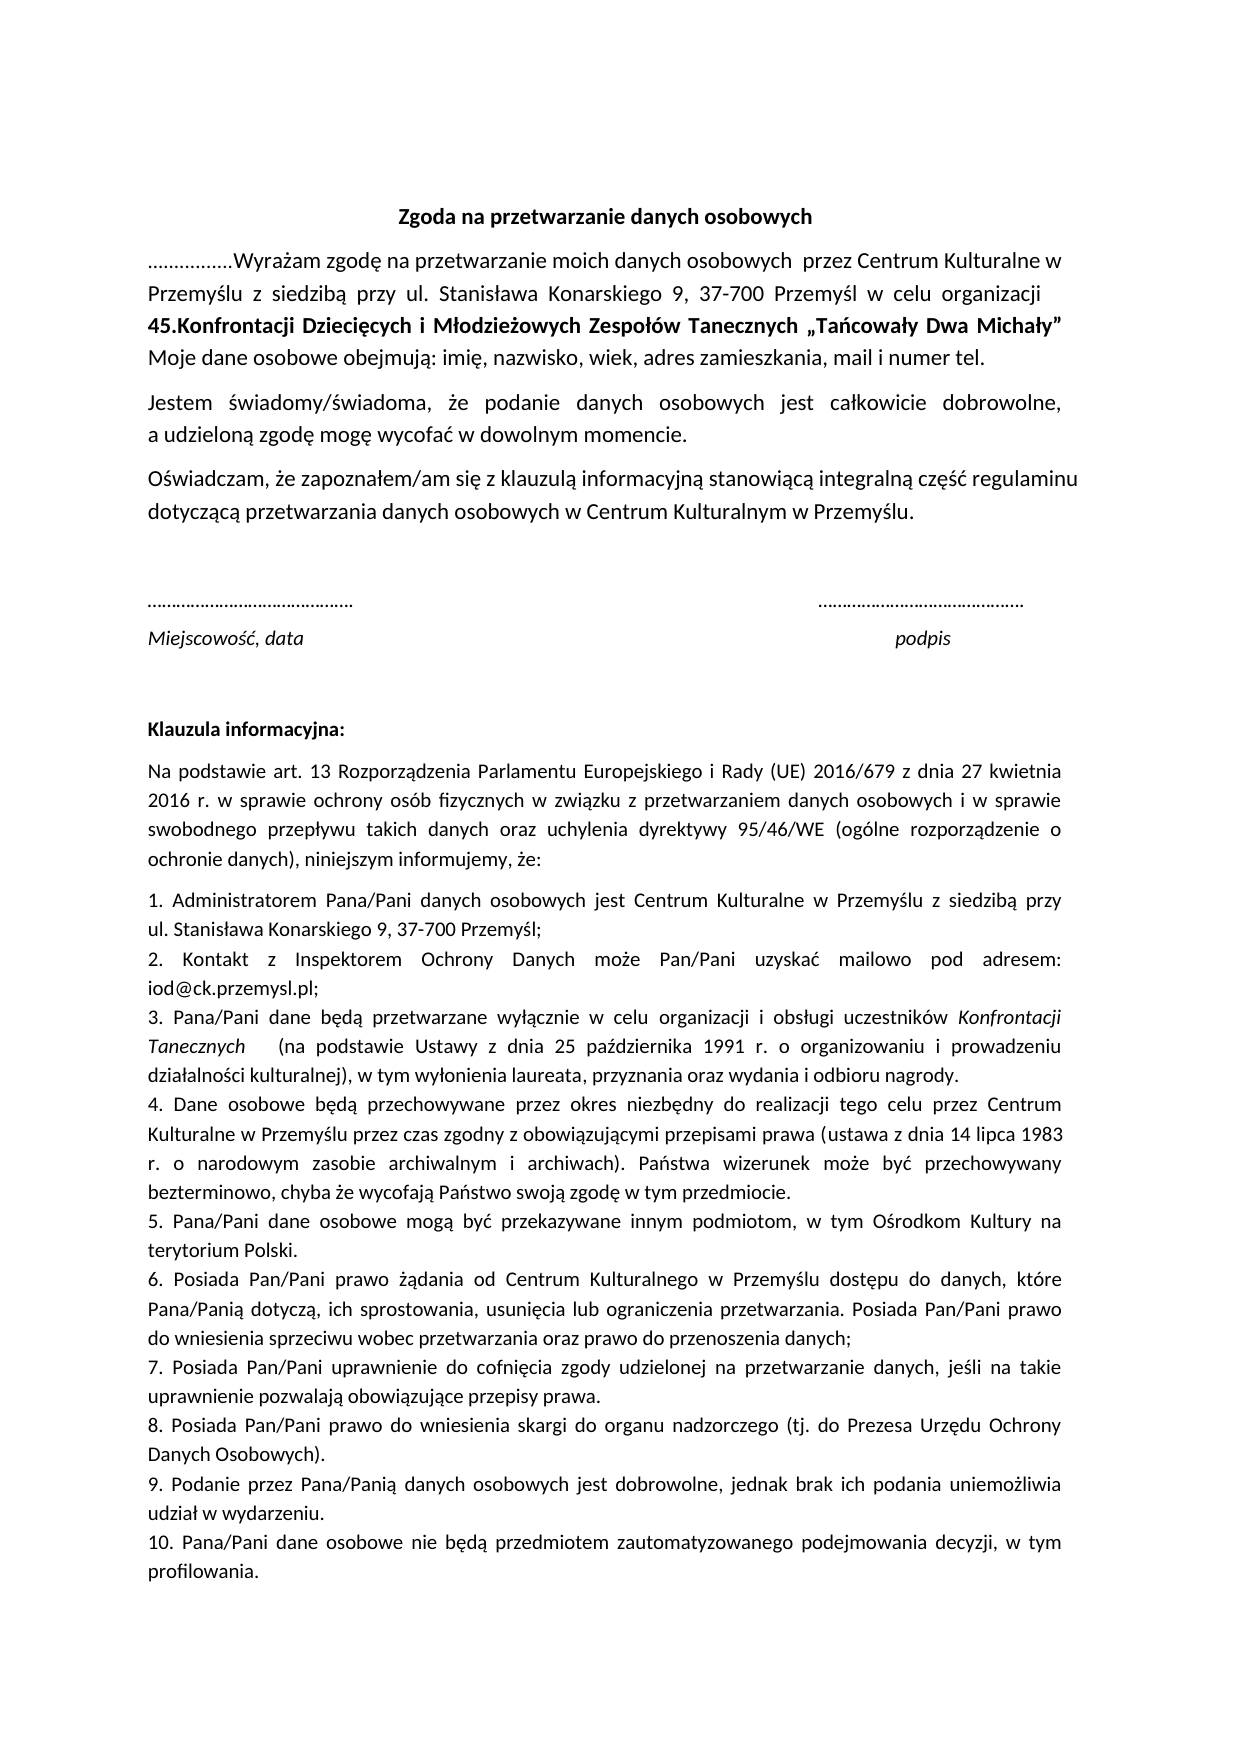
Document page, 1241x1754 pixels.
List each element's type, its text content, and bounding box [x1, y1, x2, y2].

text Na podstawie art. 13 Rozporządzenia Parlamentu Europejskiego i Rady (UE) 2016/679 z dnia 27 kwietnia 2016 r. w sprawie ochrony osób fizycznych w związku z przetwarzaniem danych osobowych i w sprawie swobodnego przepływu takich danych oraz uchylenia dyrektywy 95/46/WE (ogólne rozporządzenie o ochronie danych), niniejszym informujemy, że: [148, 758, 1063, 871]
text Klauzula informacyjna: [148, 717, 1063, 742]
list 8. Posiada Pan/Pani prawo do wniesienia skargi do organu nadzorczego (tj. do Prezesa Urzędu Ochrony Danych Osobowych). [148, 1412, 1063, 1467]
list 7. Posiada Pan/Pani uprawnienie do cofnięcia zgody udzielonej na przetwarzanie danych, jeśli na takie uprawnienie pozwalają obowiązujące przepisy prawa. [148, 1354, 1063, 1409]
list 10. Pana/Pani dane osobowe nie będą przedmiotem zautomatyzowanego podejmowania decyzji, w tym profilowania. [148, 1529, 1063, 1584]
list 1. Administratorem Pana/Pani danych osobowych jest Centrum Kulturalne w Przemyślu z siedzibą przy ul. Stanisława Konarskiego 9, 37-700 Przemyśl; [148, 887, 1063, 942]
text Zgoda na przetwarzanie danych osobowych [148, 202, 1063, 230]
list 9. Podanie przez Pana/Panią danych osobowych jest dobrowolne, jednak brak ich podania uniemożliwia udział w wydarzeniu. [148, 1471, 1063, 1525]
text ……………………………………. ……………………………………. [148, 588, 1063, 613]
list 2. Kontakt z Inspektorem Ochrony Danych może Pan/Pani uzyskać mailowo pod adresem: iod@ck.przemysl.pl; [148, 946, 1063, 1000]
list 5. Pana/Pani dane osobowe mogą być przekazywane innym podmiotom, w tym Ośrodkom Kultury na terytorium Polski. [148, 1208, 1063, 1263]
text Jestem świadomy/świadoma, że podanie danych osobowych jest całkowicie dobrowolne, a udzieloną zgodę mogę wycofać w dowolnym momencie. [148, 388, 1063, 448]
list 3. Pana/Pani dane będą przetwarzane wyłącznie w celu organizacji i obsługi uczestników Konfrontacji Tanecznych (na podstawie Ustawy z dnia 25 października 1991 r. o organizowaniu i prowadzeniu działalności kulturalnej), w tym wyłonienia laureata, przyznania oraz wydania i odbioru nagrody. [148, 1004, 1063, 1088]
text Miejscowość, data podpis [148, 626, 1063, 651]
text Wyrażam zgodę na przetwarzanie moich danych osobowych przez Centrum Kulturalne w Przemyślu z siedzibą przy ul. Stanisława Konarskiego 9, 37-700 Przemyśl w celu organizacji 45.Konfrontacji Dziecięcych i Młodzieżowych Zespołów Tanecznych „Tańcowały Dwa Michały” Moje dane osobowe obejmują: imię, nazwisko, wiek, adres zamieszkania, mail i numer tel. [148, 246, 1063, 371]
list 4. Dane osobowe będą przechowywane przez okres niezbędny do realizacji tego celu przez Centrum Kulturalne w Przemyślu przez czas zgodny z obowiązującymi przepisami prawa (ustawa z dnia 14 lipca 1983 r. o narodowym zasobie archiwalnym i archiwach). Państwa wizerunek może być przechowywany bezterminowo, chyba że wycofają Państwo swoją zgodę w tym przedmiocie. [148, 1092, 1063, 1204]
text Oświadczam, że zapoznałem/am się z klauzulą informacyjną stanowiącą integralną część regulaminu dotyczącą przetwarzania danych osobowych w Centrum Kulturalnym w Przemyślu. [148, 464, 1093, 525]
list 6. Posiada Pan/Pani prawo żądania od Centrum Kulturalnego w Przemyślu dostępu do danych, które Pana/Panią dotyczą, ich sprostowania, usunięcia lub ograniczenia przetwarzania. Posiada Pan/Pani prawo do wniesienia sprzeciwu wobec przetwarzania oraz prawo do przenoszenia danych; [148, 1267, 1063, 1350]
